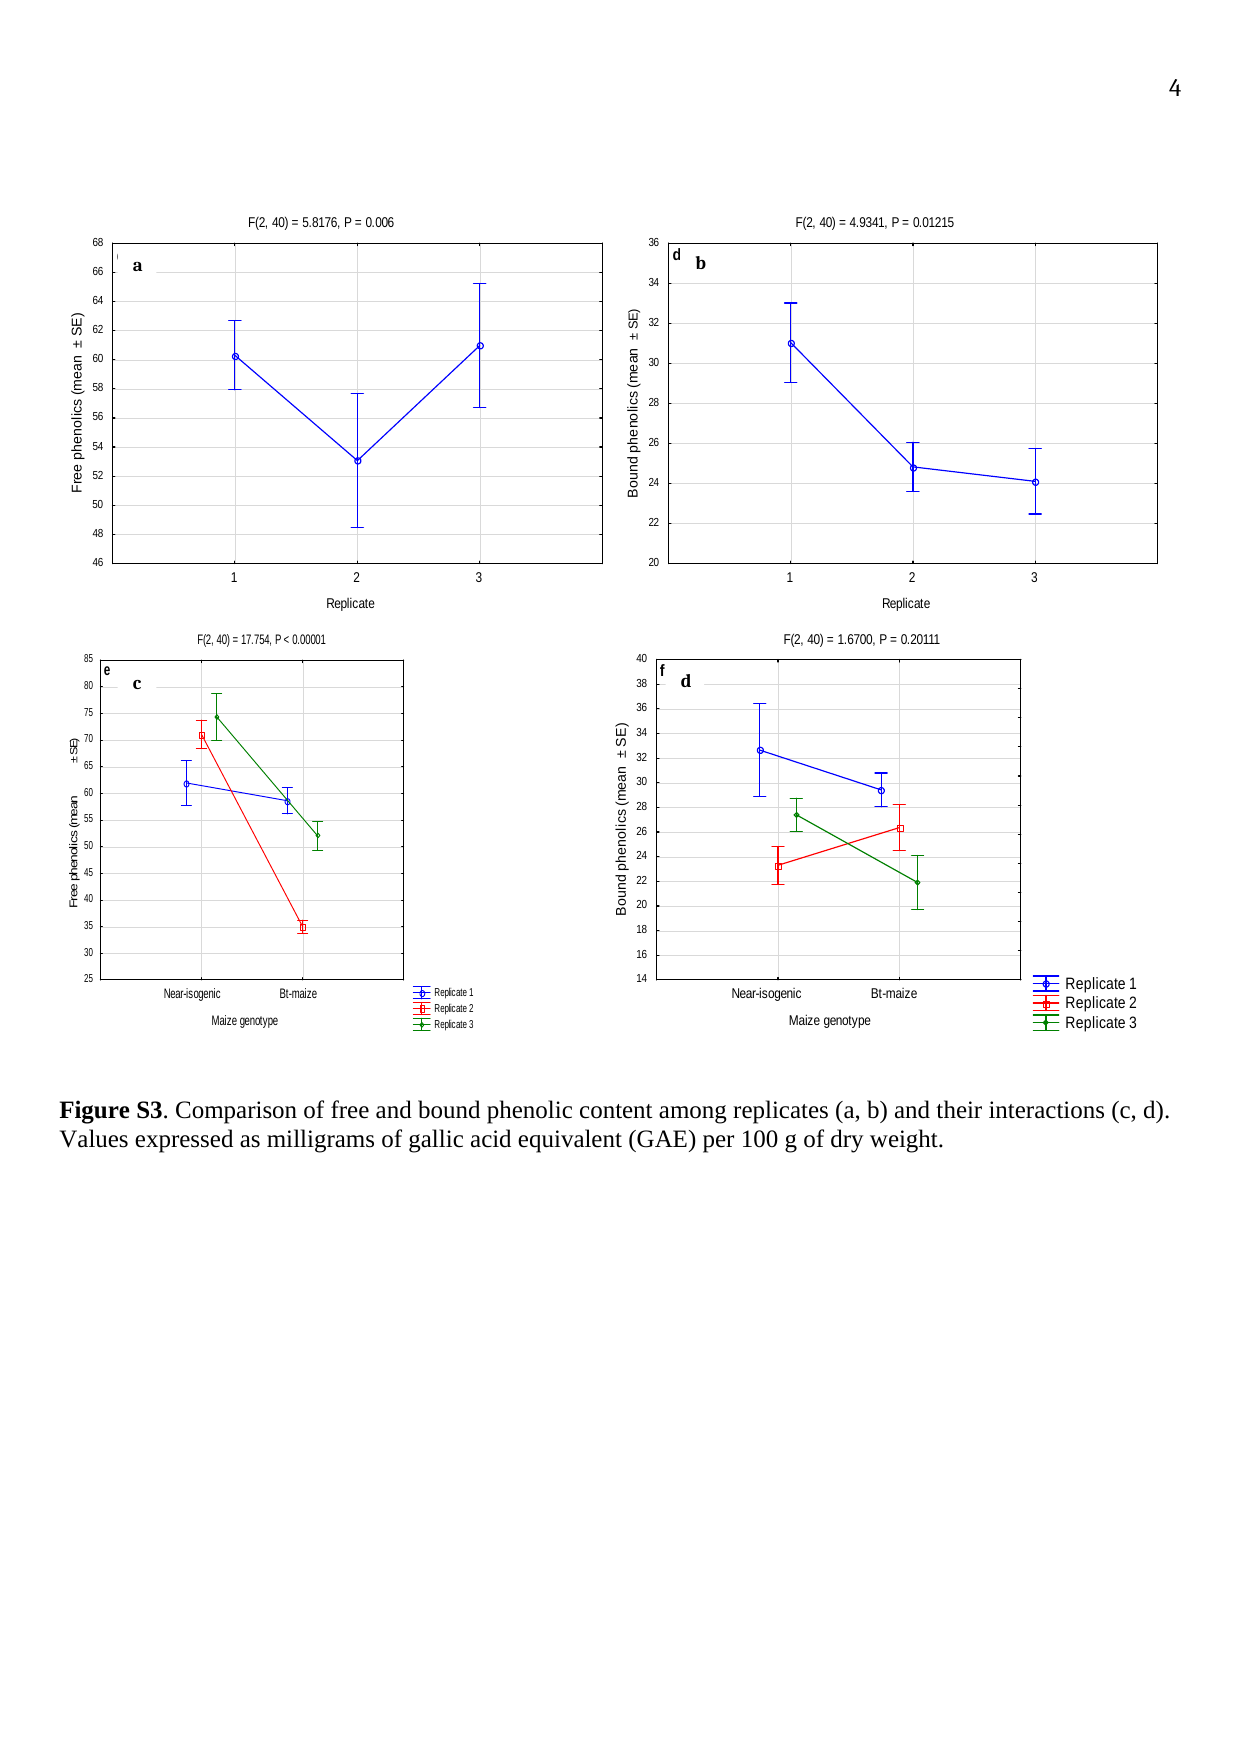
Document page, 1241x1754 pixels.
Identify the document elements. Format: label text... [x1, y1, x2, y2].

text Figure S3. Comparison of free and bound phenolic content among replicates (a, b) and their interactions (c, d). Values expressed as milligrams of gallic acid equivalent (GAE) per 100 g of dry weight. [59, 1095, 1181, 1153]
